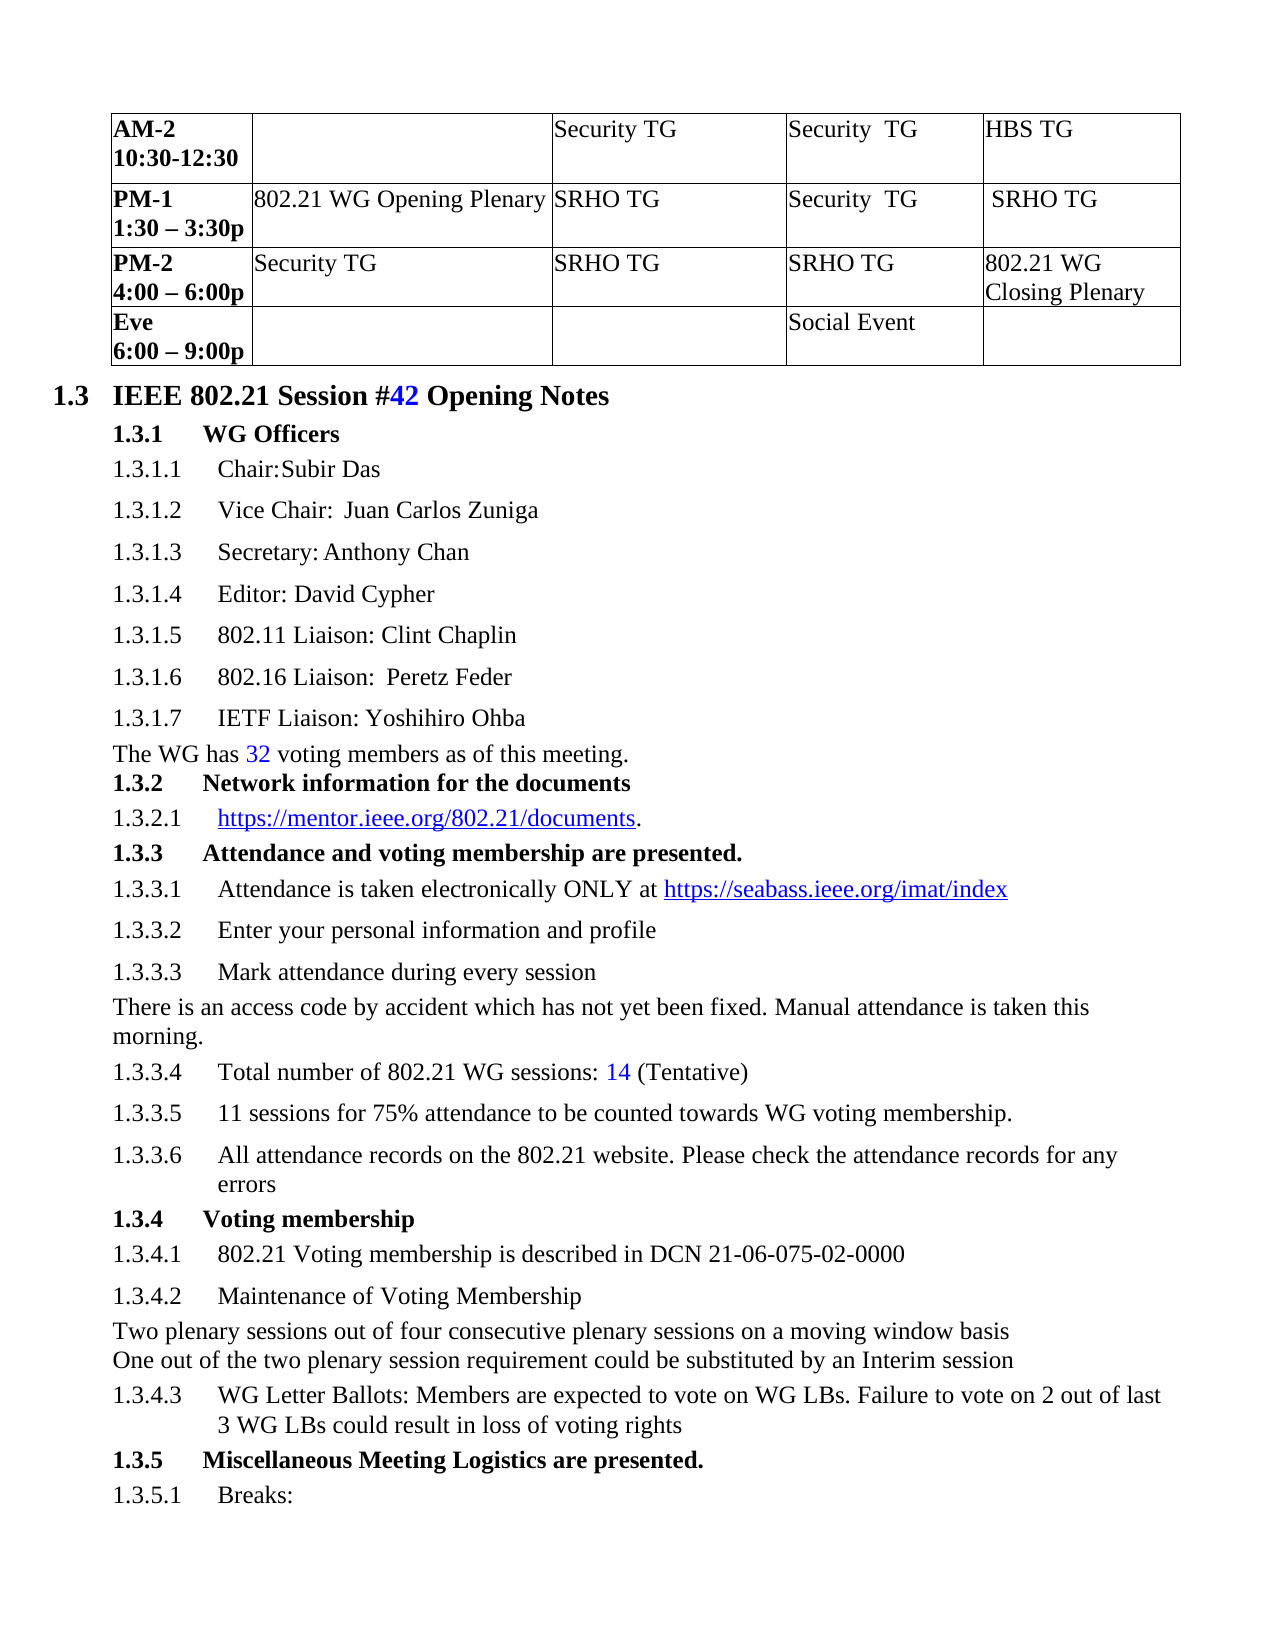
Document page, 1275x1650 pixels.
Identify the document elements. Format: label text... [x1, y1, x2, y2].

subtitle Secretary: Anthony Chan [112, 537, 1162, 566]
subtitle Enter your personal information and profile [112, 915, 1162, 944]
subtitle Total number of 802.21 WG sessions: 14 (Tentative) [112, 1056, 1162, 1085]
subtitle IETF Liaison: Yoshihiro Ohba [112, 703, 1162, 732]
text There is an access code by accident which has not yet been fixed. Manual attendance is taken this morning. [112, 992, 1162, 1050]
subtitle Voting membership [112, 1204, 1162, 1233]
table_cell SRHO TG [553, 248, 786, 306]
table_cell PM-1 1:30 – 3:30p [112, 184, 252, 247]
table_cell [984, 307, 1180, 365]
subtitle Miscellaneous Meeting Logistics are presented. [112, 1445, 1162, 1474]
table_cell Social Event [787, 307, 983, 365]
subtitle 11 sessions for 75% attendance to be counted towards WG voting membership. [112, 1098, 1162, 1127]
subtitle Network information for the documents [112, 768, 1162, 797]
subtitle WG Letter Ballots: Members are expected to vote on WG LBs. Failure to vote on 2 out of last 3 WG LBs could result in loss of voting rights [112, 1380, 1162, 1438]
table_cell [253, 114, 552, 183]
table_cell Security TG [787, 114, 983, 183]
subtitle Vice Chair: Juan Carlos Zuniga [112, 495, 1162, 524]
subtitle Mark attendance during every session [112, 957, 1162, 986]
subtitle Maintenance of Voting Membership [112, 1281, 1162, 1310]
table_cell HBS TG [984, 114, 1180, 183]
text The WG has 32 voting members as of this meeting. [112, 738, 1162, 768]
subtitle https://mentor.ieee.org/802.21/documents. [112, 803, 1162, 832]
table_cell SRHO TG [984, 184, 1180, 247]
subtitle Chair: Subir Das [112, 454, 1162, 483]
table_cell SRHO TG [553, 184, 786, 247]
subtitle 802.11 Liaison: Clint Chaplin [112, 620, 1162, 649]
subtitle IEEE 802.21 Session #42 Opening Notes [52, 379, 1162, 412]
table_cell Security TG [787, 184, 983, 247]
table_cell Eve 6:00 – 9:00p [112, 307, 252, 365]
table_cell AM-2 10:30-12:30 [112, 114, 252, 183]
subtitle Breaks: [112, 1480, 1162, 1509]
table_cell Security TG [553, 114, 786, 183]
table_cell SRHO TG [787, 248, 983, 306]
table_cell [553, 307, 786, 365]
table_cell [253, 307, 552, 365]
subtitle 802.21 Voting membership is described in DCN 21-06-075-02-0000 [112, 1239, 1162, 1268]
table_cell PM-2 4:00 – 6:00p [112, 248, 252, 306]
table_cell Security TG [253, 248, 552, 306]
subtitle Attendance is taken electronically ONLY at https://seabass.ieee.org/imat/index [112, 873, 1162, 903]
subtitle Attendance and voting membership are presented. [112, 838, 1162, 867]
subtitle Editor: David Cypher [112, 578, 1162, 608]
text Two plenary sessions out of four consecutive plenary sessions on a moving window basis [112, 1316, 1162, 1345]
subtitle All attendance records on the 802.21 website. Please check the attendance records for any errors [112, 1139, 1162, 1198]
subtitle WG Officers [112, 418, 1162, 448]
table_cell 802.21 WG Opening Plenary [253, 184, 552, 247]
subtitle 802.16 Liaison: Peretz Feder [112, 662, 1162, 691]
table_cell 802.21 WG Closing Plenary [984, 248, 1180, 306]
text One out of the two plenary session requirement could be substituted by an Interim session [112, 1345, 1162, 1374]
